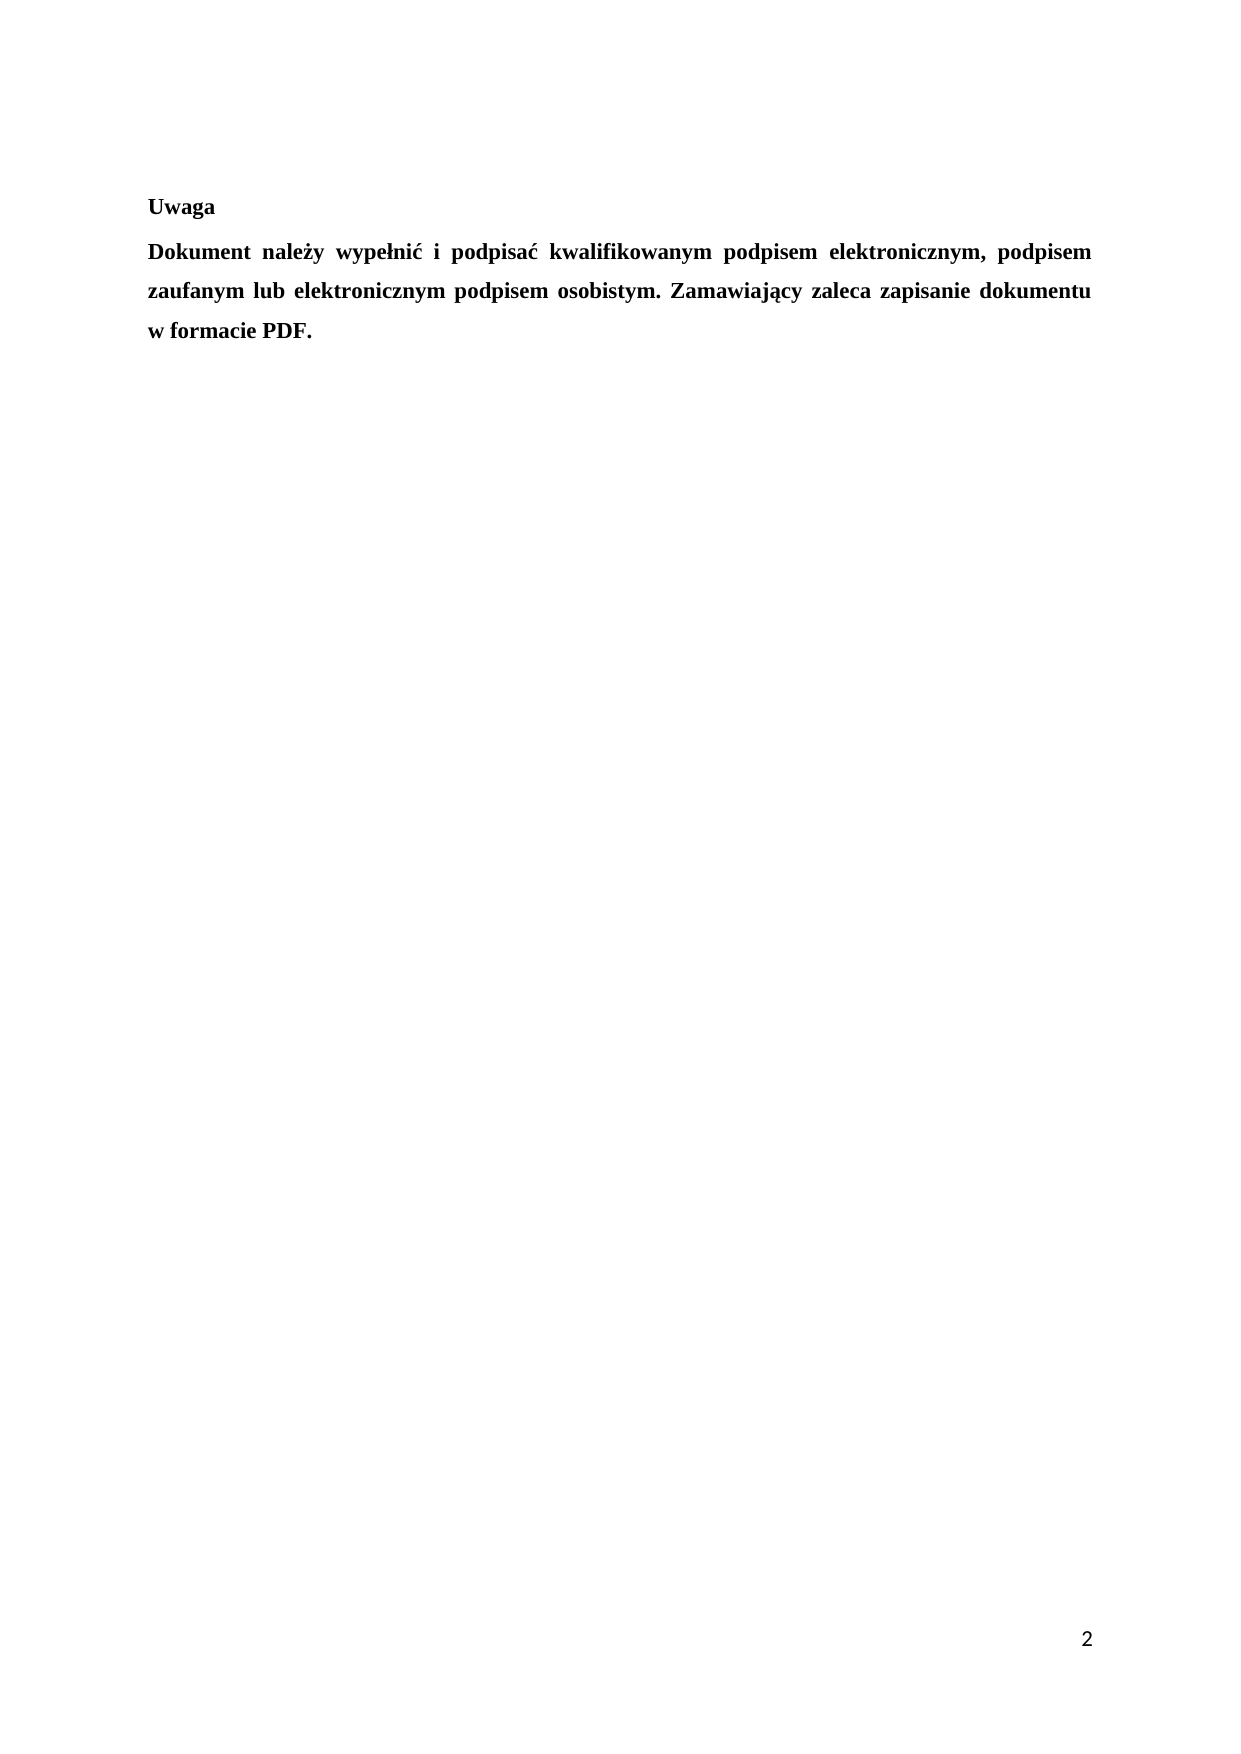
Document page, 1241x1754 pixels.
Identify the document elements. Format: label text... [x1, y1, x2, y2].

text Uwaga [148, 193, 1093, 219]
text Dokument należy wypełnić i podpisać kwalifikowanym podpisem elektronicznym, podpisem zaufanym lub elektronicznym podpisem osobistym. Zamawiający zaleca zapisanie dokumentu w formacie PDF. [148, 238, 1093, 343]
